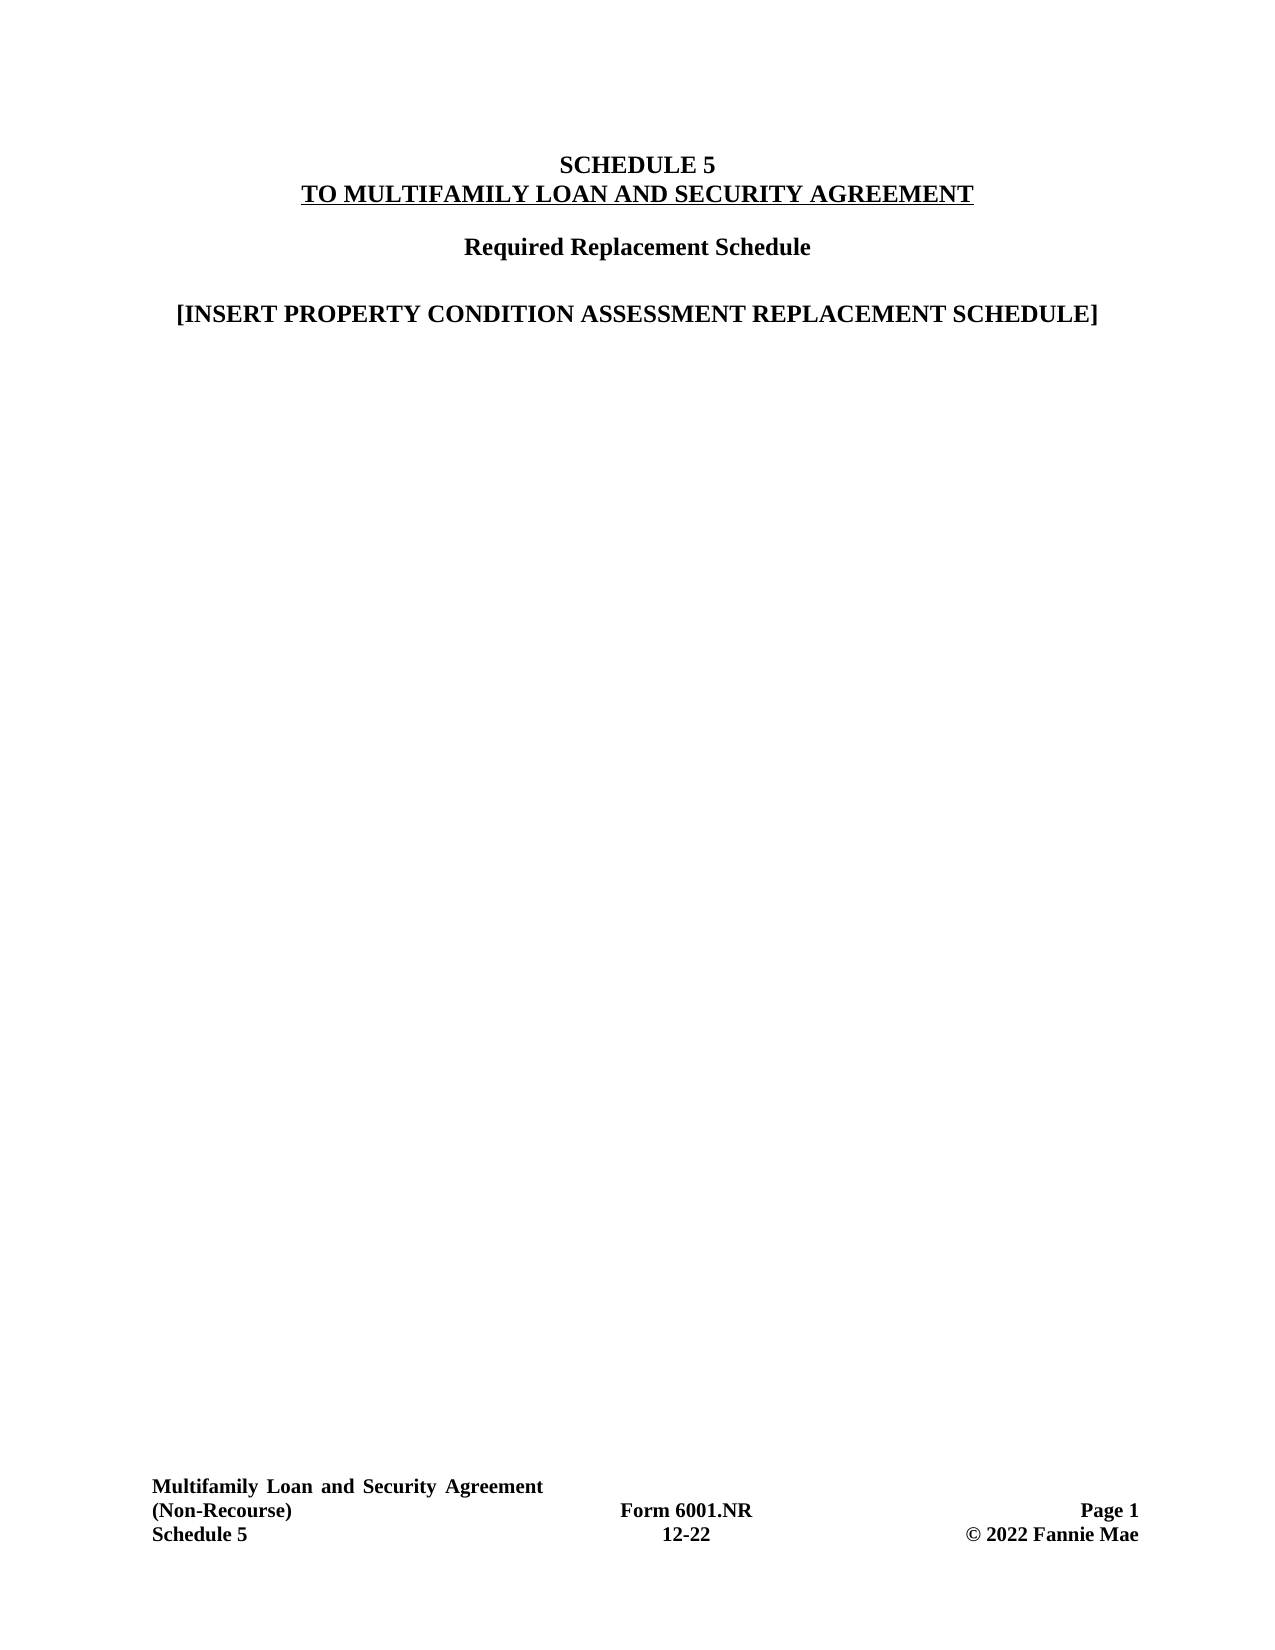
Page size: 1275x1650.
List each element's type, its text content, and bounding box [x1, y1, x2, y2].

text TO MULTIFAMILY LOAN AND SECURITY AGREEMENT [150, 179, 1125, 207]
text [INSERT PROPERTY CONDITION ASSESSMENT REPLACEMENT SCHEDULE] [150, 299, 1125, 327]
text SCHEDULE 5 [150, 150, 1125, 179]
text Required Replacement Schedule [150, 232, 1125, 261]
